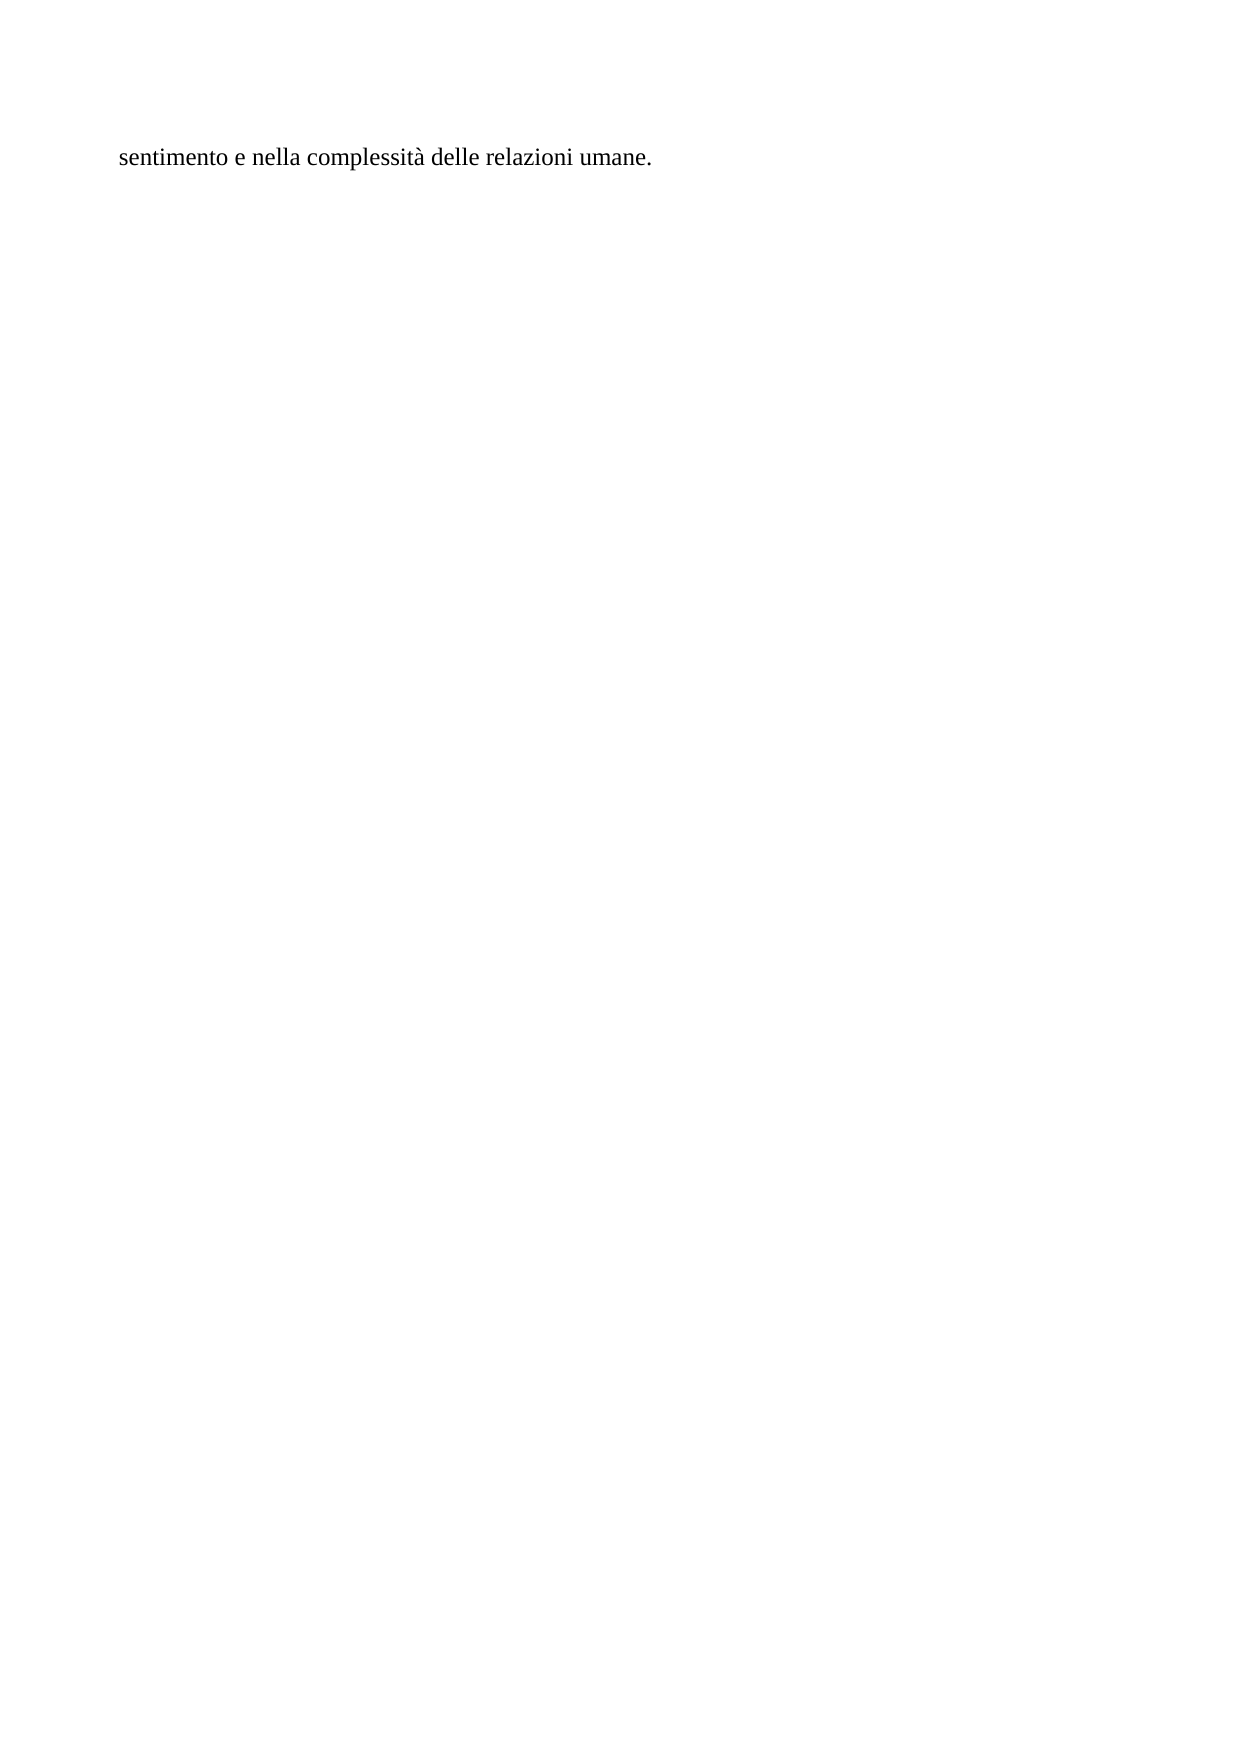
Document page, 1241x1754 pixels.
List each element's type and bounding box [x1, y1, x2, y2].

text [119, 142, 1123, 170]
